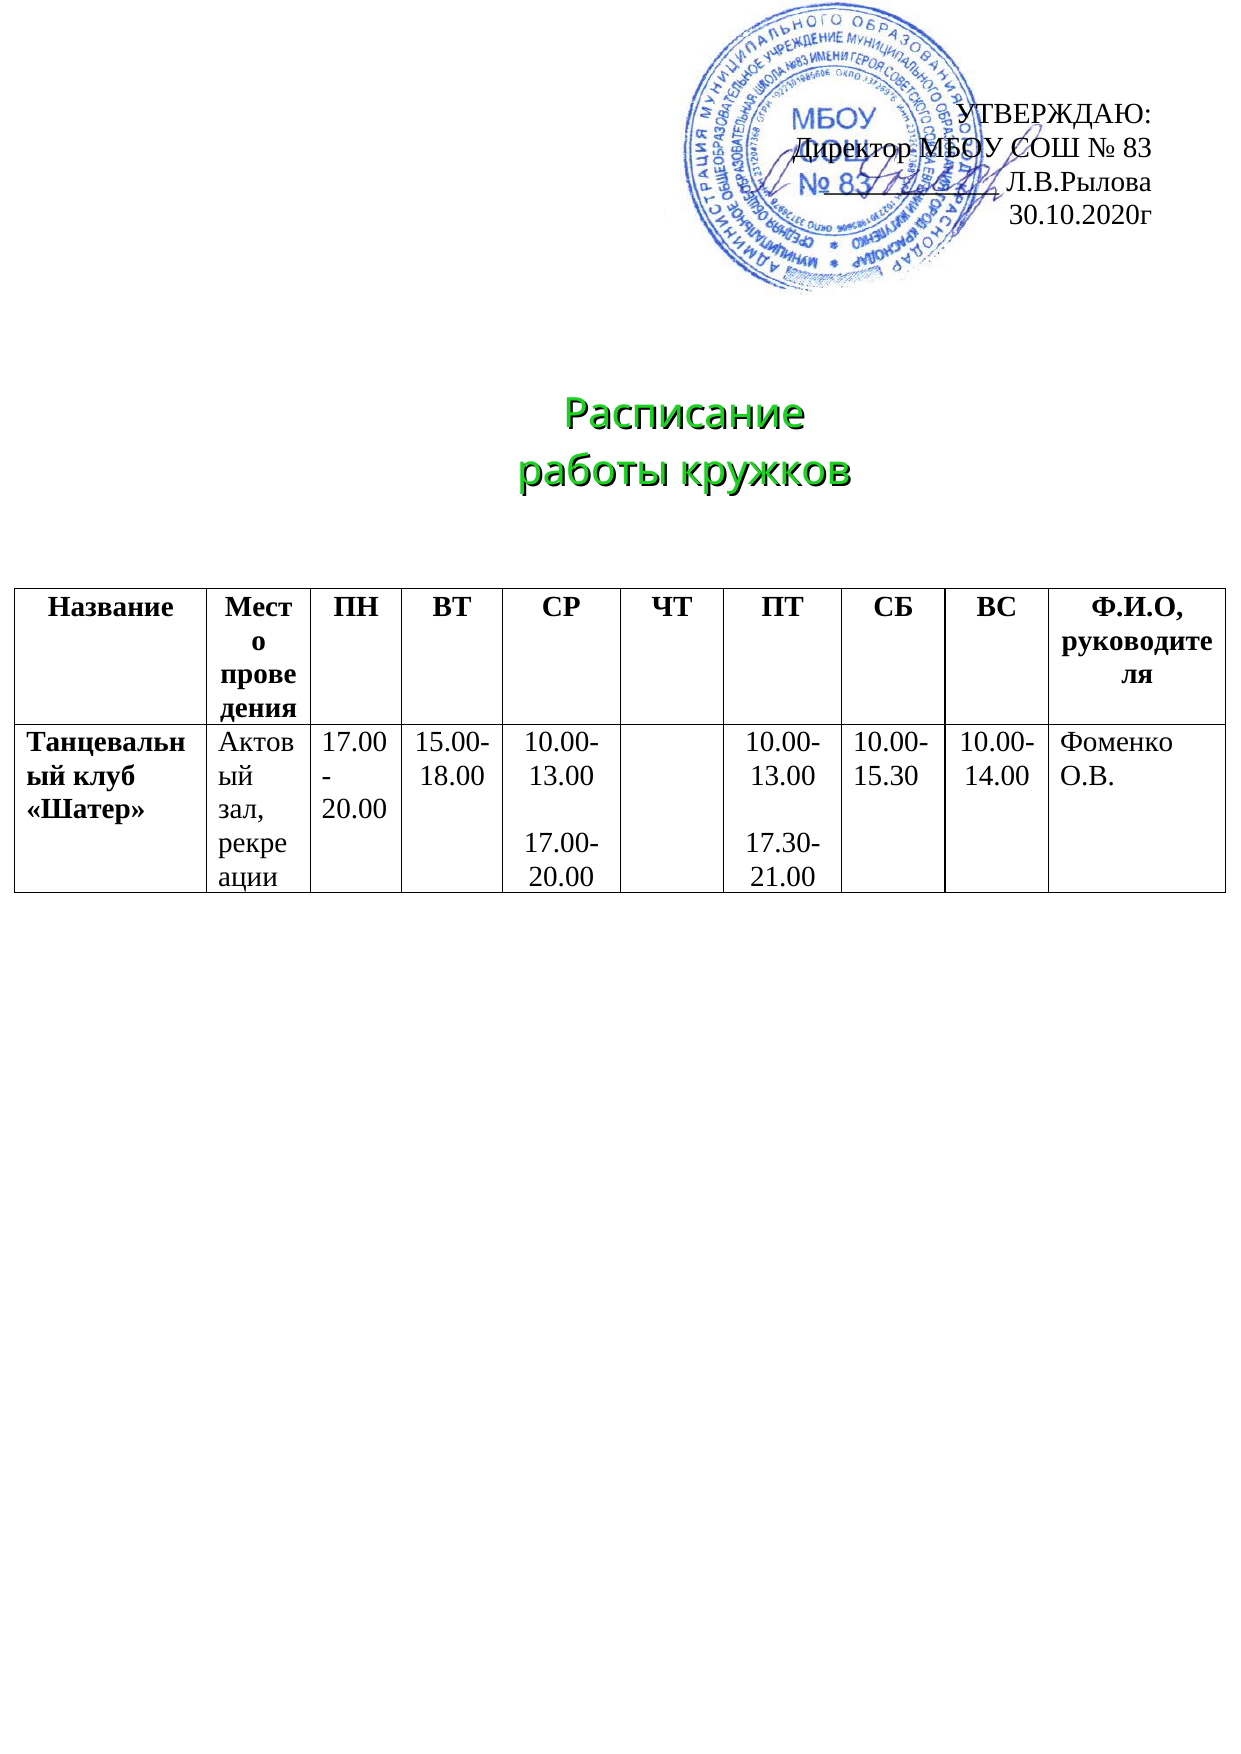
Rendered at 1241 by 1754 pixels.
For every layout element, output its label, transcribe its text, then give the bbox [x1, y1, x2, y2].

table_header ВТ [402, 589, 502, 723]
table_header СБ [842, 589, 944, 723]
table_cell Фоменко О.В. [1049, 725, 1225, 892]
text 30.10.2020г [177, 197, 1152, 231]
text Директор МБОУ СОШ № 83 [177, 130, 1152, 164]
table_cell 10.00-13.00 17.30-21.00 [724, 725, 841, 892]
table_cell 17.00-20.00 [311, 725, 401, 892]
picture [664, 0, 1046, 97]
table_header ПТ [724, 589, 841, 723]
table_header ВС [946, 589, 1048, 723]
table_header ЧТ [621, 589, 723, 723]
text УТВЕРЖДАЮ: [177, 97, 1152, 130]
text ____________ Л.В.Рылова [177, 164, 1152, 197]
table_header Ф.И.О, руководителя [1049, 589, 1225, 723]
table_header Название [15, 589, 206, 723]
table_header СР [503, 589, 620, 723]
table_header Место проведения [207, 589, 310, 723]
table_cell 10.00-15.30 [842, 725, 944, 892]
table_cell 10.00-13.00 17.00-20.00 [503, 725, 620, 892]
table_cell Актовый зал, рекреации [207, 725, 310, 892]
picture [664, 231, 1046, 308]
table_cell Танцевальный клуб «Шатер» [15, 725, 206, 892]
table_cell 10.00-14.00 [946, 725, 1048, 892]
table_cell 15.00-18.00 [402, 725, 502, 892]
table_cell [621, 725, 723, 892]
table_header ПН [311, 589, 401, 723]
